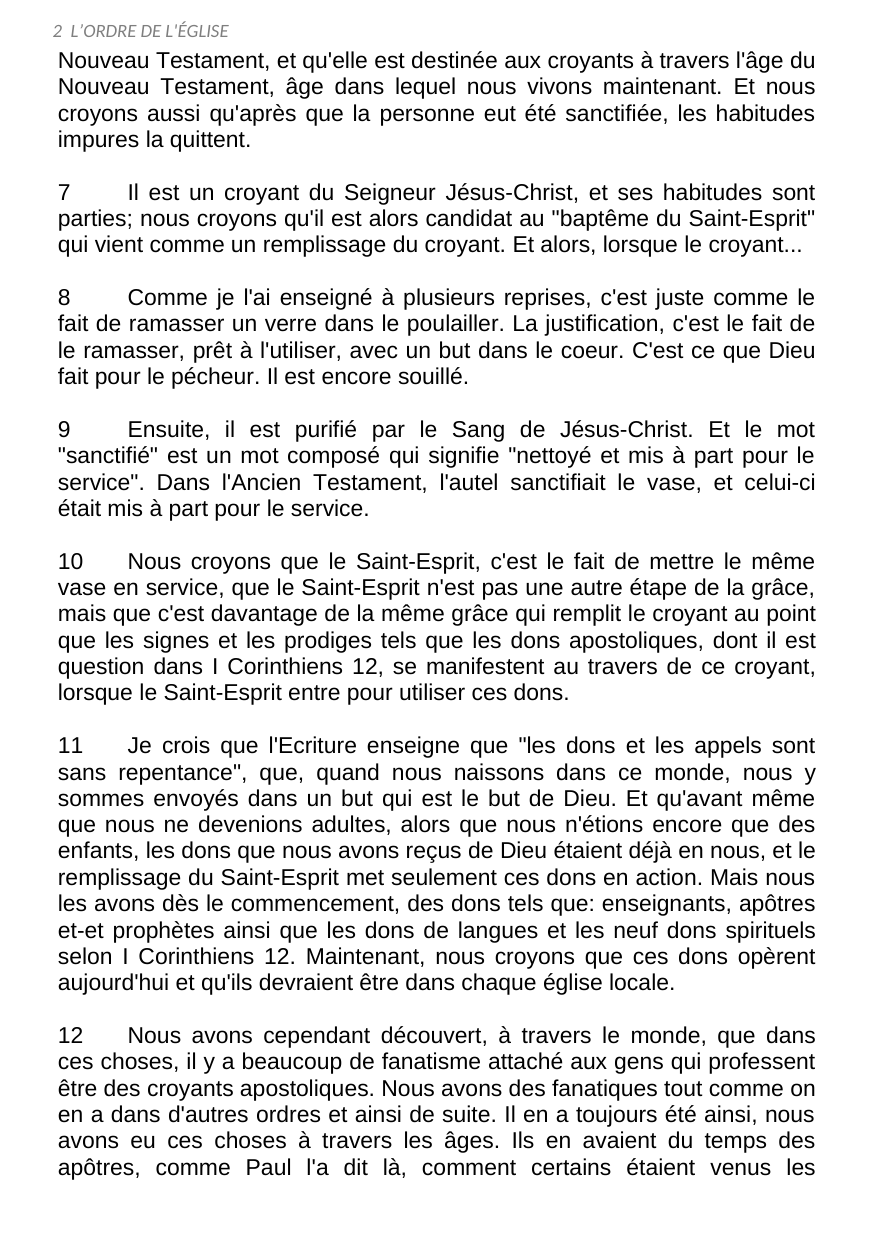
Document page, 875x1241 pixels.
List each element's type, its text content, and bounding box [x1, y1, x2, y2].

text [58, 47, 816, 152]
text 7 Il est un croyant du Seigneur Jésus-Christ, et ses habitudes sont parties; nous croyons qu'il est alors candidat au "baptême du Saint-Esprit" qui vient comme un remplissage du croyant. Et alors, lorsque le croyant... [58, 179, 816, 258]
text 8 Comme je l'ai enseigné à plusieurs reprises, c'est juste comme le fait de ramasser un verre dans le poulailler. La justification, c'est le fait de le ramasser, prêt à l'utiliser, avec un but dans le coeur. C'est ce que Dieu fait pour le pécheur. Il est encore souillé. [58, 284, 816, 389]
text 10 Nous croyons que le Saint-Esprit, c'est le fait de mettre le même vase en service, que le Saint-Esprit n'est pas une autre étape de la grâce, mais que c'est davantage de la même grâce qui remplit le croyant au point que les signes et les prodiges tels que les dons apostoliques, dont il est question dans I Corinthiens 12, se manifestent au travers de ce croyant, lorsque le Saint-Esprit entre pour utiliser ces dons. [58, 548, 816, 706]
text 11 Je crois que l'Ecriture enseigne que "les dons et les appels sont sans repentance", que, quand nous naissons dans ce monde, nous y sommes envoyés dans un but qui est le but de Dieu. Et qu'avant même que nous ne devenions adultes, alors que nous n'étions encore que des enfants, les dons que nous avons reçus de Dieu étaient déjà en nous, et le remplissage du Saint-Esprit met seulement ces dons en action. Mais nous les avons dès le commencement, des dons tels que: enseignants, apôtres et-et prophètes ainsi que les dons de langues et les neuf dons spirituels selon I Corinthiens 12. Maintenant, nous croyons que ces dons opèrent aujourd'hui et qu'ils devraient être dans chaque église locale. [58, 732, 816, 996]
text 9 Ensuite, il est purifié par le Sang de Jésus-Christ. Et le mot "sanctifié" est un mot composé qui signifie "nettoyé et mis à part pour le service". Dans l'Ancien Testament, l'autel sanctifiait le vase, et celui-ci était mis à part pour le service. [58, 416, 816, 521]
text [58, 1022, 816, 1180]
